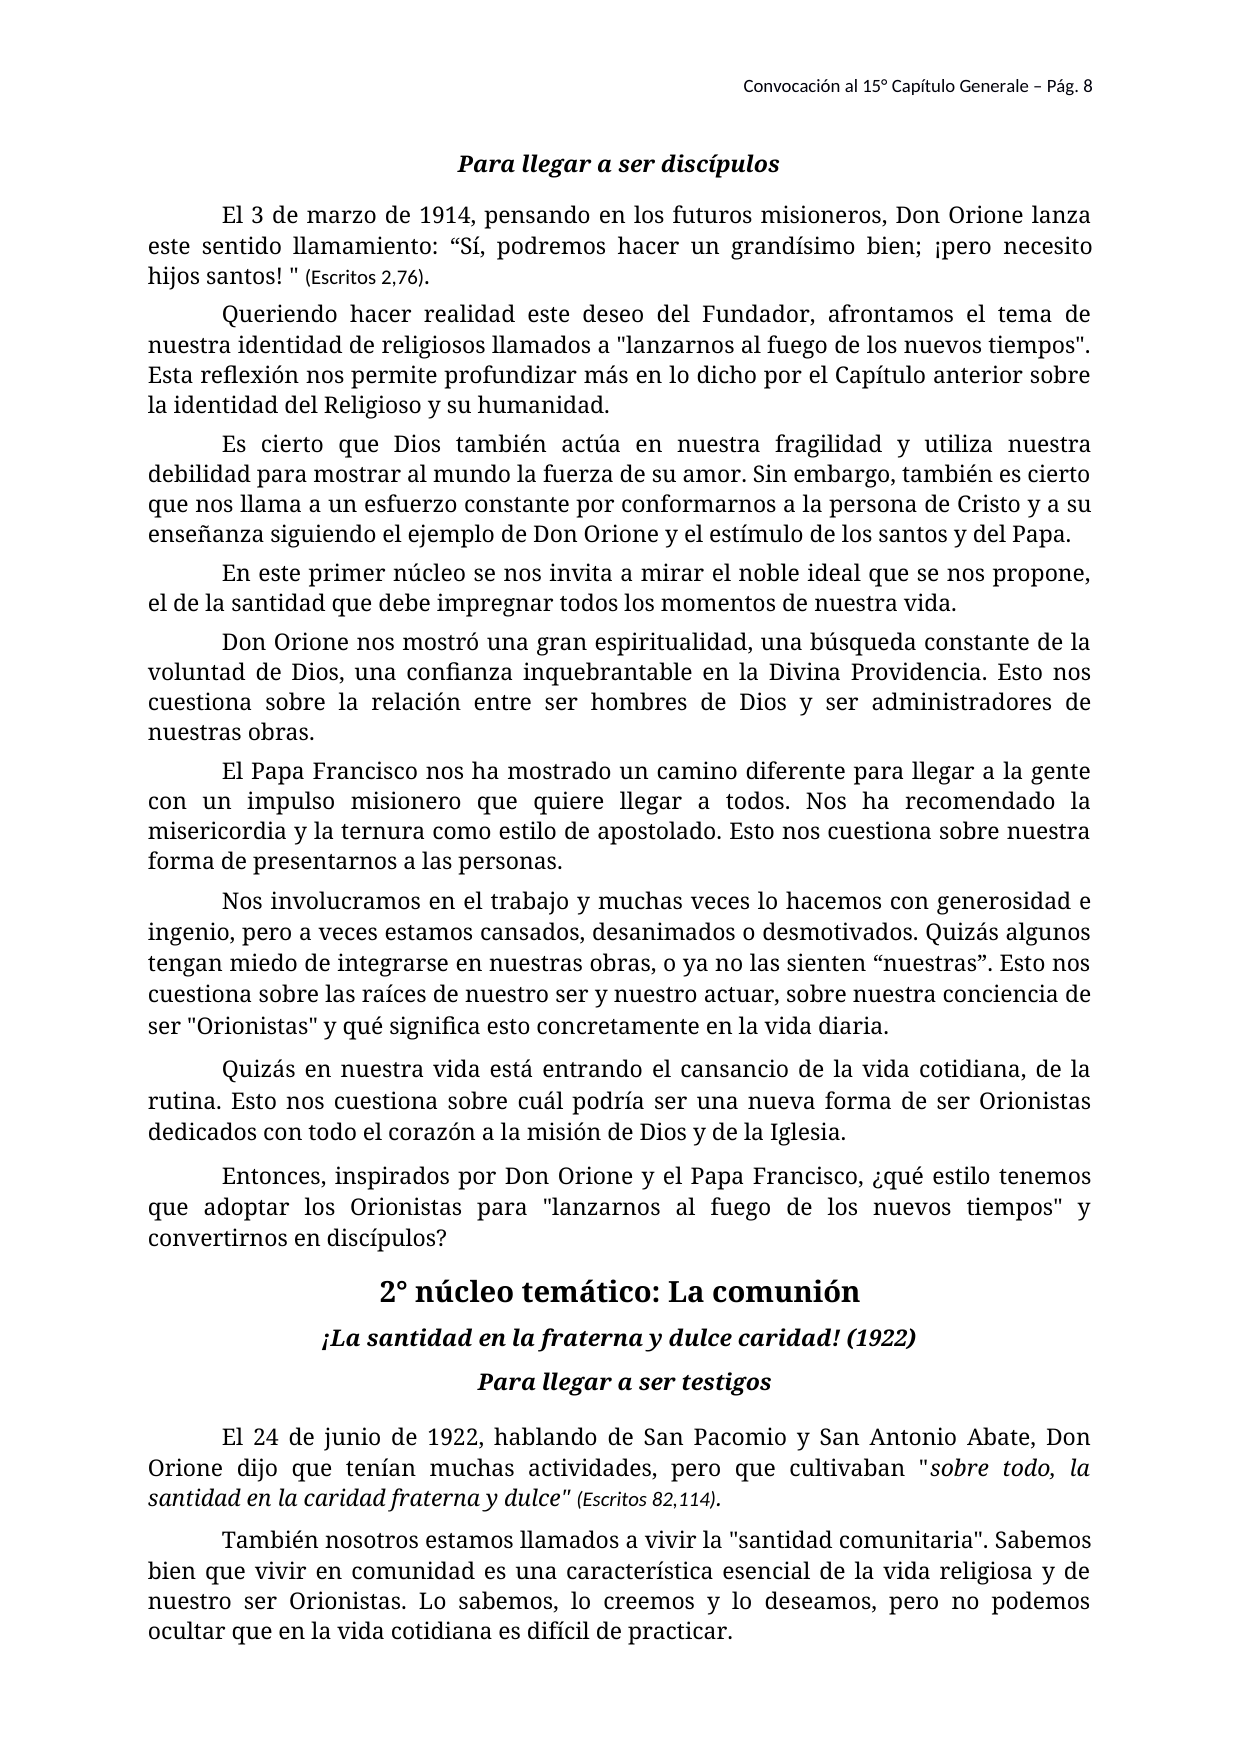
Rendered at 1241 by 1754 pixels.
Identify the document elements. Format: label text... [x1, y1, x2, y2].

text 2° núcleo temático: La comunión [148, 1278, 1092, 1309]
text El 3 de marzo de 1914, pensando en los futuros misioneros, Don Orione lanza este sentido llamamiento: “Sí, podremos hacer un grandísimo bien; ¡pero necesito hijos santos! " (Escritos 2,76). [148, 200, 1092, 290]
text El Papa Francisco nos ha mostrado un camino diferente para llegar a la gente con un impulso misionero que quiere llegar a todos. Nos ha recomendado la misericordia y la ternura como estilo de apostolado. Esto nos cuestiona sobre nuestra forma de presentarnos a las personas. [148, 755, 1092, 876]
text El 24 de junio de 1922, hablando de San Pacomio y San Antonio Abate, Don Orione dijo que tenían muchas actividades, pero que cultivaban "sobre todo, la santidad en la caridad fraterna y dulce" (Escritos 82,114). [148, 1422, 1092, 1512]
text Don Orione nos mostró una gran espiritualidad, una búsqueda constante de la voluntad de Dios, una confianza inquebrantable en la Divina Providencia. Esto nos cuestiona sobre la relación entre ser hombres de Dios y ser administradores de nuestras obras. [148, 626, 1092, 747]
text Queriendo hacer realidad este deseo del Fundador, afrontamos el tema de nuestra identidad de religiosos llamados a "lanzarnos al fuego de los nuevos tiempos". Esta reflexión nos permite profundizar más en lo dicho por el Capítulo anterior sobre la identidad del Religioso y su humanidad. [148, 299, 1092, 419]
text Entonces, inspirados por Don Orione y el Papa Francisco, ¿qué estilo tenemos que adoptar los Orionistas para "lanzarnos al fuego de los nuevos tiempos" y convertirnos en discípulos? [148, 1159, 1092, 1253]
text Quizás en nuestra vida está entrando el cansancio de la vida cotidiana, de la rutina. Esto nos cuestiona sobre cuál podría ser una nueva forma de ser Orionistas dedicados con todo el corazón a la misión de Dios y de la Iglesia. [148, 1053, 1092, 1147]
text También nosotros estamos llamados a vivir la "santidad comunitaria". Sabemos bien que vivir en comunidad es una característica esencial de la vida religiosa y de nuestro ser Orionistas. Lo sabemos, lo creemos y lo deseamos, pero no podemos ocultar que en la vida cotidiana es difícil de practicar. [148, 1525, 1092, 1646]
text Es cierto que Dios también actúa en nuestra fragilidad y utiliza nuestra debilidad para mostrar al mundo la fuerza de su amor. Sin embargo, también es cierto que nos llama a un esfuerzo constante por conformarnos a la persona de Cristo y a su enseñanza siguiendo el ejemplo de Don Orione y el estímulo de los santos y del Papa. [148, 428, 1092, 549]
text ¡La santidad en la fraterna y dulce caridad! (1922) [148, 1322, 1092, 1353]
text Para llegar a ser testigos [148, 1365, 1092, 1397]
text En este primer núcleo se nos invita a mirar el noble ideal que se nos propone, el de la santidad que debe impregnar todos los momentos de nuestra vida. [148, 557, 1092, 617]
text Para llegar a ser discípulos [148, 148, 1092, 179]
text Nos involucramos en el trabajo y muchas veces lo hacemos con generosidad e ingenio, pero a veces estamos cansados, desanimados o desmotivados. Quizás algunos tengan miedo de integrarse en nuestras obras, o ya no las sienten “nuestras”. Esto nos cuestiona sobre las raíces de nuestro ser y nuestro actuar, sobre nuestra conciencia de ser "Orionistas" y qué significa esto concretamente en la vida diaria. [148, 884, 1092, 1040]
